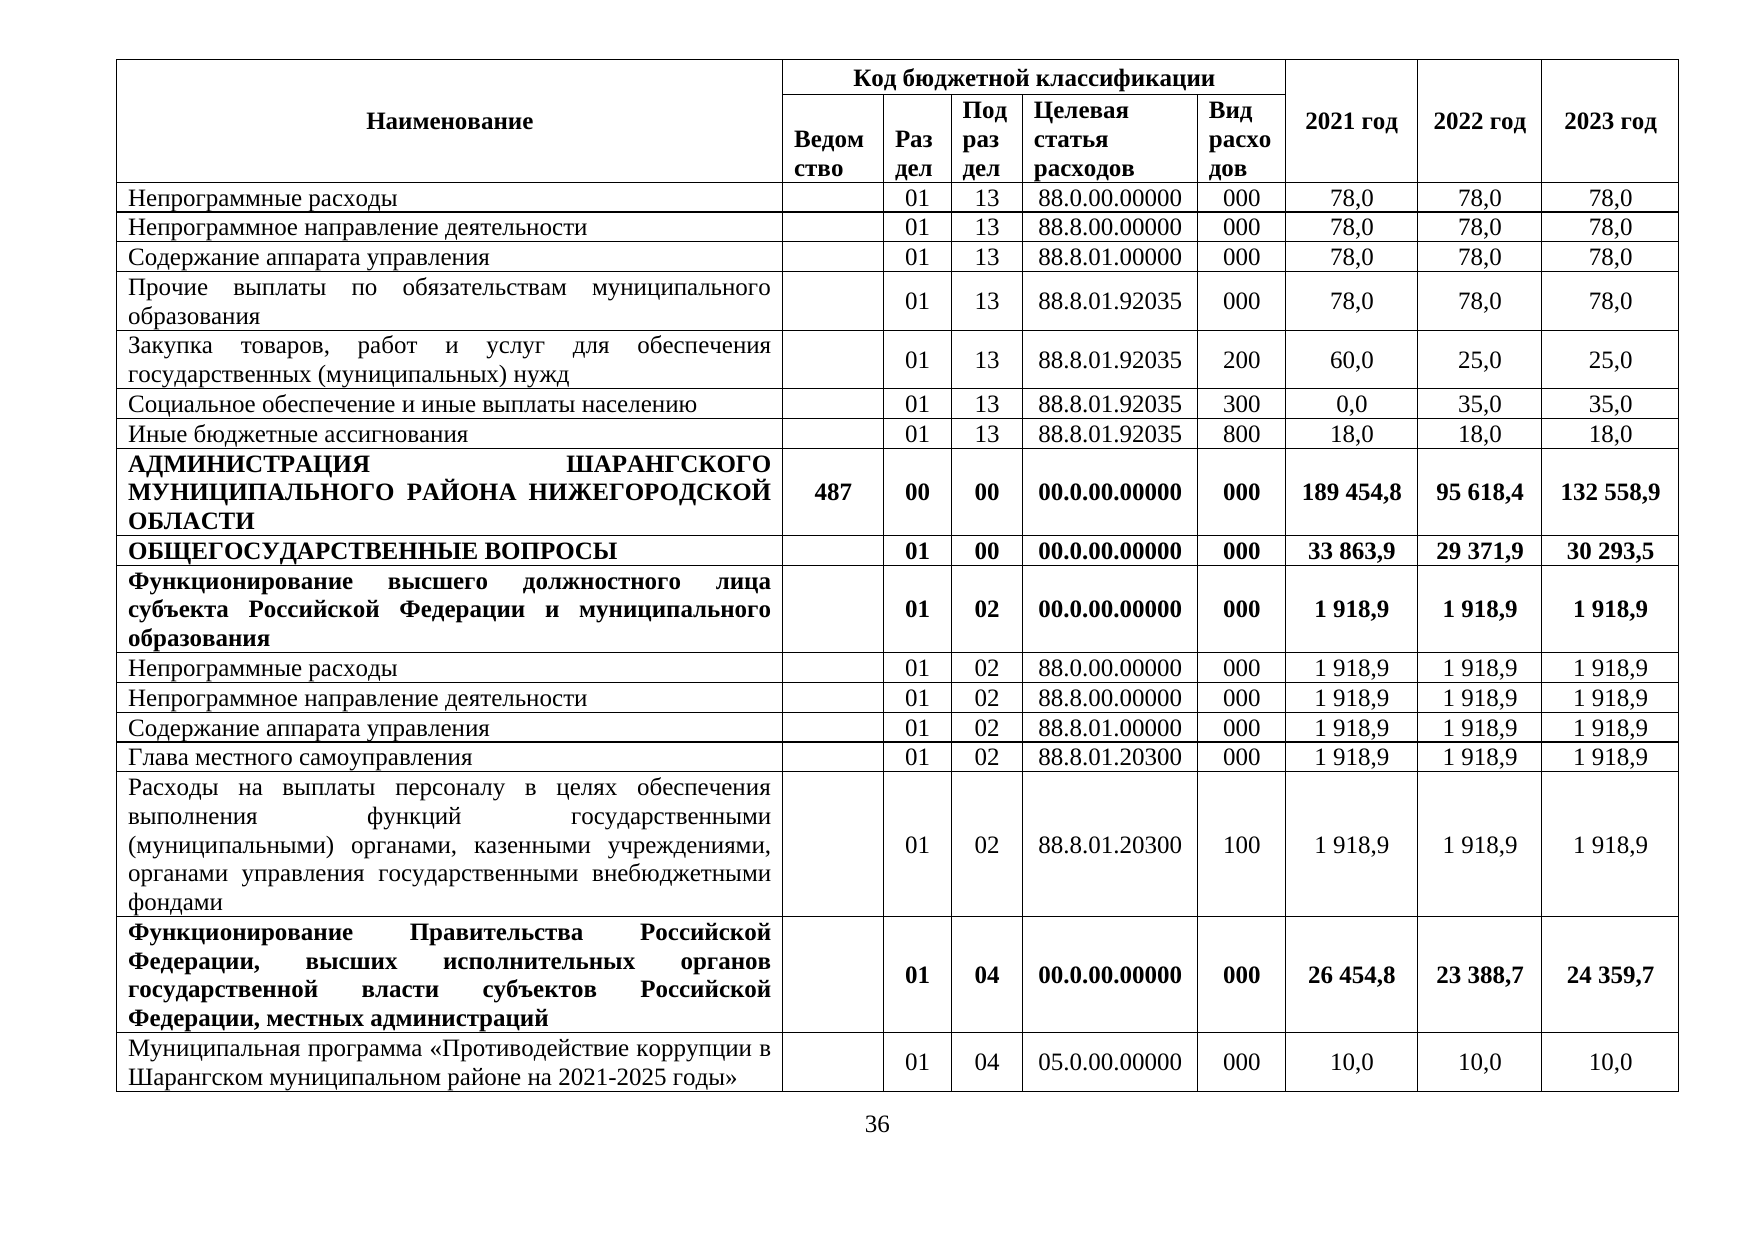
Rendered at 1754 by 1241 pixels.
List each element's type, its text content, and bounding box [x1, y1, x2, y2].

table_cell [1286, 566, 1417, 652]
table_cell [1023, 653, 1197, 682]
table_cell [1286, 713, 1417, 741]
table_header Наименование [117, 60, 782, 182]
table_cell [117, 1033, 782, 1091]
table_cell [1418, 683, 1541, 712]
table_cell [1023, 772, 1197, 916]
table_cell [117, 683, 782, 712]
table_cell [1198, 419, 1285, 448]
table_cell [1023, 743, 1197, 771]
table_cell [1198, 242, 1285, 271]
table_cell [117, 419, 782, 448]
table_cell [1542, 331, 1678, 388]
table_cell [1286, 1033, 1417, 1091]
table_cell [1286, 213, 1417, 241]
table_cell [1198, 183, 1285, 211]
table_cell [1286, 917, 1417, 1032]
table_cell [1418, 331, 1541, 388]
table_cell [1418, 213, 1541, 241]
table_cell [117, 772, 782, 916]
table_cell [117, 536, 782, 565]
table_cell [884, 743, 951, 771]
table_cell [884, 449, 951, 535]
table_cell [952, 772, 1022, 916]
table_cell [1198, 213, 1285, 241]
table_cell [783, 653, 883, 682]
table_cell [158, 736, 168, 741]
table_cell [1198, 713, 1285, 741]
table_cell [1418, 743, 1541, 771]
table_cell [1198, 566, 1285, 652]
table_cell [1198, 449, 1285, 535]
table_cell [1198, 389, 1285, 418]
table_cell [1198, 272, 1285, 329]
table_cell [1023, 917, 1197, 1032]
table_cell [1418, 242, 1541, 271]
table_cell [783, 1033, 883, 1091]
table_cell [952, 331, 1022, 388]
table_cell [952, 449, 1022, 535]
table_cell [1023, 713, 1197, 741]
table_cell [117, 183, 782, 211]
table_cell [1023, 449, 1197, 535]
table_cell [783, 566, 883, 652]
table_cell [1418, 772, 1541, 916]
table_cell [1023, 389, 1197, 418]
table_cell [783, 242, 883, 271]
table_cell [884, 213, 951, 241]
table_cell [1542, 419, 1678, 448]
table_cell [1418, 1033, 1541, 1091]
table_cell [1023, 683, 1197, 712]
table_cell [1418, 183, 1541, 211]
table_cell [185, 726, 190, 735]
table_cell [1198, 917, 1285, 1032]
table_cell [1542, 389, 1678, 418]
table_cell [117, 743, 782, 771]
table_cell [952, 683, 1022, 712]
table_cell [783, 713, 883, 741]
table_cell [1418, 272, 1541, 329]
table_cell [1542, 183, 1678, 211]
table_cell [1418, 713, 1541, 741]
table_cell Раз дел [884, 95, 951, 182]
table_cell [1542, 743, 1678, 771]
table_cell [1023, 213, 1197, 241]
table_header 2023 год [1542, 60, 1678, 182]
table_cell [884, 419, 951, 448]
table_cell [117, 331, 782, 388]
table_header 2022 год [1418, 60, 1541, 182]
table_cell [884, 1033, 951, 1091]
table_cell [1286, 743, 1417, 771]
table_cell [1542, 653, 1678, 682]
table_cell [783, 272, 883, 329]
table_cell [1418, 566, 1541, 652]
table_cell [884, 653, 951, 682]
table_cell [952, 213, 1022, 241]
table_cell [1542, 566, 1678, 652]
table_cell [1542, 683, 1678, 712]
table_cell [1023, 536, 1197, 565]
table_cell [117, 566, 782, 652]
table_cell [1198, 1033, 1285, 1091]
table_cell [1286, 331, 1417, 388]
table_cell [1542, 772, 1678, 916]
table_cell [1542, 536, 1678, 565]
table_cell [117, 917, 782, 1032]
table_cell Ведомство [783, 95, 883, 182]
table_header 2021 год [1286, 60, 1417, 182]
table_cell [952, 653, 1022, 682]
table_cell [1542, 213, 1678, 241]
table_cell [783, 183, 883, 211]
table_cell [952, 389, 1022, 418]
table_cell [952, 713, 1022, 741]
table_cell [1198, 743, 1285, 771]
table_cell Вид расходов [1198, 95, 1285, 182]
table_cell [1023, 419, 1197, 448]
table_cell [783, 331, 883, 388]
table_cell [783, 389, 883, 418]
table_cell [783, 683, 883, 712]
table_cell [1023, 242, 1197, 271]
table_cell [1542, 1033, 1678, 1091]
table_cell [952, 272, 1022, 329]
table_cell Целевая статья расходов [1023, 95, 1197, 182]
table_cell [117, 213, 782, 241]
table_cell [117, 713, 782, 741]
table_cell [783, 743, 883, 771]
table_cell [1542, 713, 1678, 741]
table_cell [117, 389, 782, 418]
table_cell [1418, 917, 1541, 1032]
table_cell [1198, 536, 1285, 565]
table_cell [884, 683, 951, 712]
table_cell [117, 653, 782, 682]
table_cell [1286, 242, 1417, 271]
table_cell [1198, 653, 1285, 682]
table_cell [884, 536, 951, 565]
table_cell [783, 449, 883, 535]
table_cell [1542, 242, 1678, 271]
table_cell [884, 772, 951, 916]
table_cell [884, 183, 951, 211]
table_cell Под раз дел [952, 95, 1022, 182]
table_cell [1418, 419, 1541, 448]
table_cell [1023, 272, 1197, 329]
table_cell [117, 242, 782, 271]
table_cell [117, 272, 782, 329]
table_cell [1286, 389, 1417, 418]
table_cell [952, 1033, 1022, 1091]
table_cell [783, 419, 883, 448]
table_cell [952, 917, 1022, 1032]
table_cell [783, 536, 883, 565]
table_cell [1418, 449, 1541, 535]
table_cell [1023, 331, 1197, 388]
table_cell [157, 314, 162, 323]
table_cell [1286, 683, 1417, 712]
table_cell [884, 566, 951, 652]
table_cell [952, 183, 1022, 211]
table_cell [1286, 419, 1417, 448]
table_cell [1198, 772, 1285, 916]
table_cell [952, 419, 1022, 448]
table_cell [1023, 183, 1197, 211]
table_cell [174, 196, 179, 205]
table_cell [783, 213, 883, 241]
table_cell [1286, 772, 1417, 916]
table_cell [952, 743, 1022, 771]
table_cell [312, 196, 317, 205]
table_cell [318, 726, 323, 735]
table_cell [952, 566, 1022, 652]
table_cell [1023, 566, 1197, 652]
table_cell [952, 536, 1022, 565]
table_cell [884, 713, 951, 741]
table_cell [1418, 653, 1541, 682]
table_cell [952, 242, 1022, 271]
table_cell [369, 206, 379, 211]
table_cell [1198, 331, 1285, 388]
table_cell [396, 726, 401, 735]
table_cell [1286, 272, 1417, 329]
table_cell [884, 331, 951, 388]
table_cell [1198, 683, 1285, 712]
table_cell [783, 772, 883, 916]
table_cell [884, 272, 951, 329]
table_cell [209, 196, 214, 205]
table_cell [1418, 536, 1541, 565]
table_header Код бюджетной классификации [783, 60, 1285, 94]
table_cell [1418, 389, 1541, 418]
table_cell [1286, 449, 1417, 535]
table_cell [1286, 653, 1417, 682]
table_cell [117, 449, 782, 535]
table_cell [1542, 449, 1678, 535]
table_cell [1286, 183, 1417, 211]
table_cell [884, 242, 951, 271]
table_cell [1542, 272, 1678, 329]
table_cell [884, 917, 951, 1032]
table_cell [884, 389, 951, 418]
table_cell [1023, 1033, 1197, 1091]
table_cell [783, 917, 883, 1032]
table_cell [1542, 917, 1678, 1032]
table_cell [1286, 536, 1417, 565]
